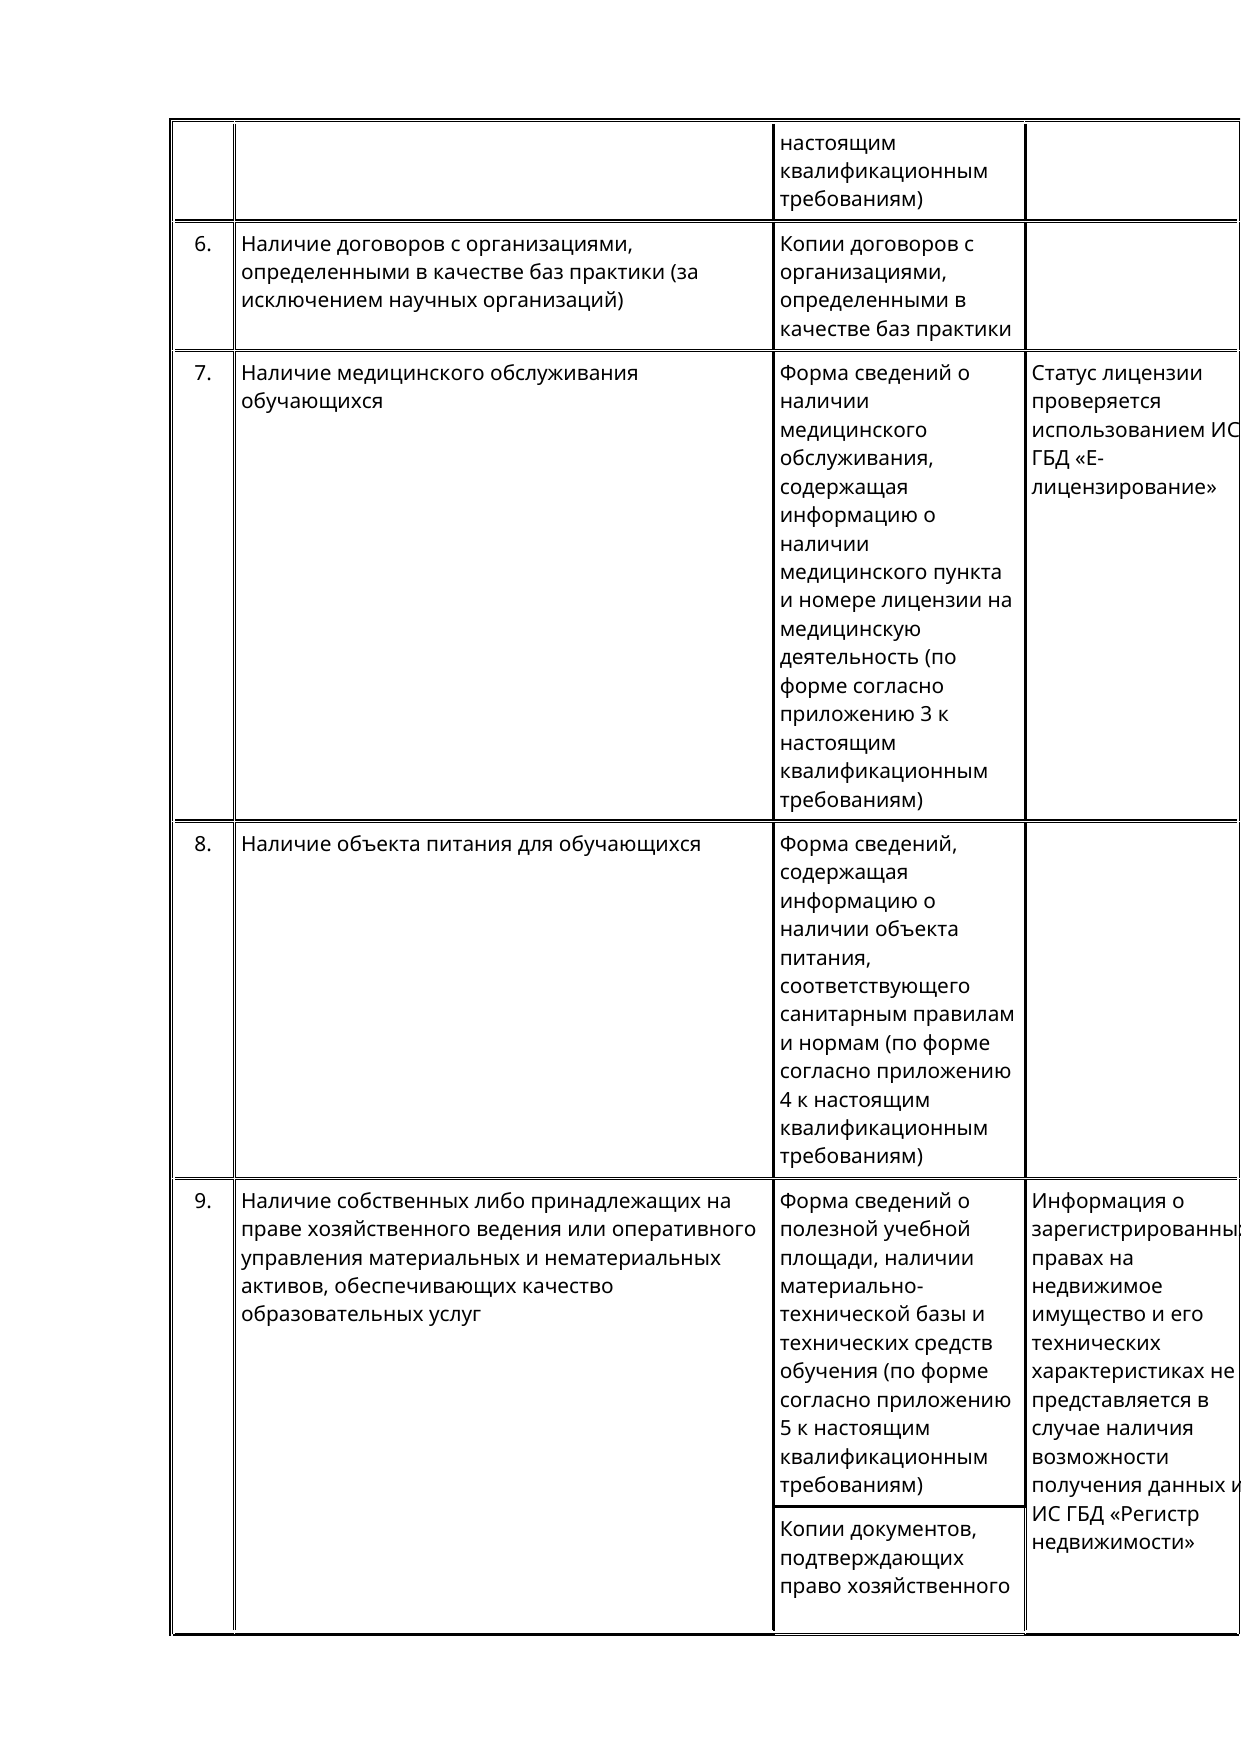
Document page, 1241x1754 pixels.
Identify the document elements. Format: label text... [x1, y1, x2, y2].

table_cell Копии договоров с организациями, определенными в качестве баз практики [775, 223, 1024, 349]
table_cell 7. [171, 349, 234, 819]
table_cell Статус лицензии проверяется использованием ИС ГБД «Е-лицензирование» [1025, 349, 1240, 819]
table_cell Наличие объекта питания для обучающихся [236, 823, 772, 1176]
table_cell Информация о зарегистрированных правах на недвижимое имущество и его технических характеристиках не представляется в случае наличия возможности получения данных из ИС ГБД «Регистр недвижимости» [1025, 1176, 1239, 1633]
table_cell 9. [173, 1176, 234, 1633]
table_cell Наличие собственных либо принадлежащих на праве хозяйственного ведения или оперативного управления материальных и нематериальных активов, обеспечивающих качество образовательных услуг [235, 1180, 773, 1633]
table_cell [1027, 819, 1239, 1176]
table_cell Форма сведений о наличии медицинского обслуживания, содержащая информацию о наличии медицинского пункта и номере лицензии на медицинскую деятельность (по форме согласно приложению 3 к настоящим квалификационным требованиям) [775, 352, 1024, 819]
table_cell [773, 1508, 1025, 1633]
table_cell Наличие медицинского обслуживания обучающихся [236, 352, 772, 819]
table_cell Форма сведений о полезной учебной площади, наличии материально-технической базы и технических средств обучения (по форме согласно приложению 5 к настоящим квалификационным требованиям) [775, 1180, 1024, 1505]
table_cell 5. [173, 122, 234, 219]
table_cell 6. [173, 219, 233, 349]
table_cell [235, 122, 773, 219]
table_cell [773, 120, 1025, 219]
table_cell 8. [173, 819, 233, 1176]
table_cell [1027, 219, 1239, 349]
table_cell Форма сведений, содержащая информацию о наличии объекта питания, соответствующего санитарным правилам и нормам (по форме согласно приложению 4 к настоящим квалификационным требованиям) [775, 823, 1024, 1176]
table_cell [1025, 122, 1239, 219]
table_cell Наличие договоров с организациями, определенными в качестве баз практики (за исключением научных организаций) [236, 223, 772, 349]
